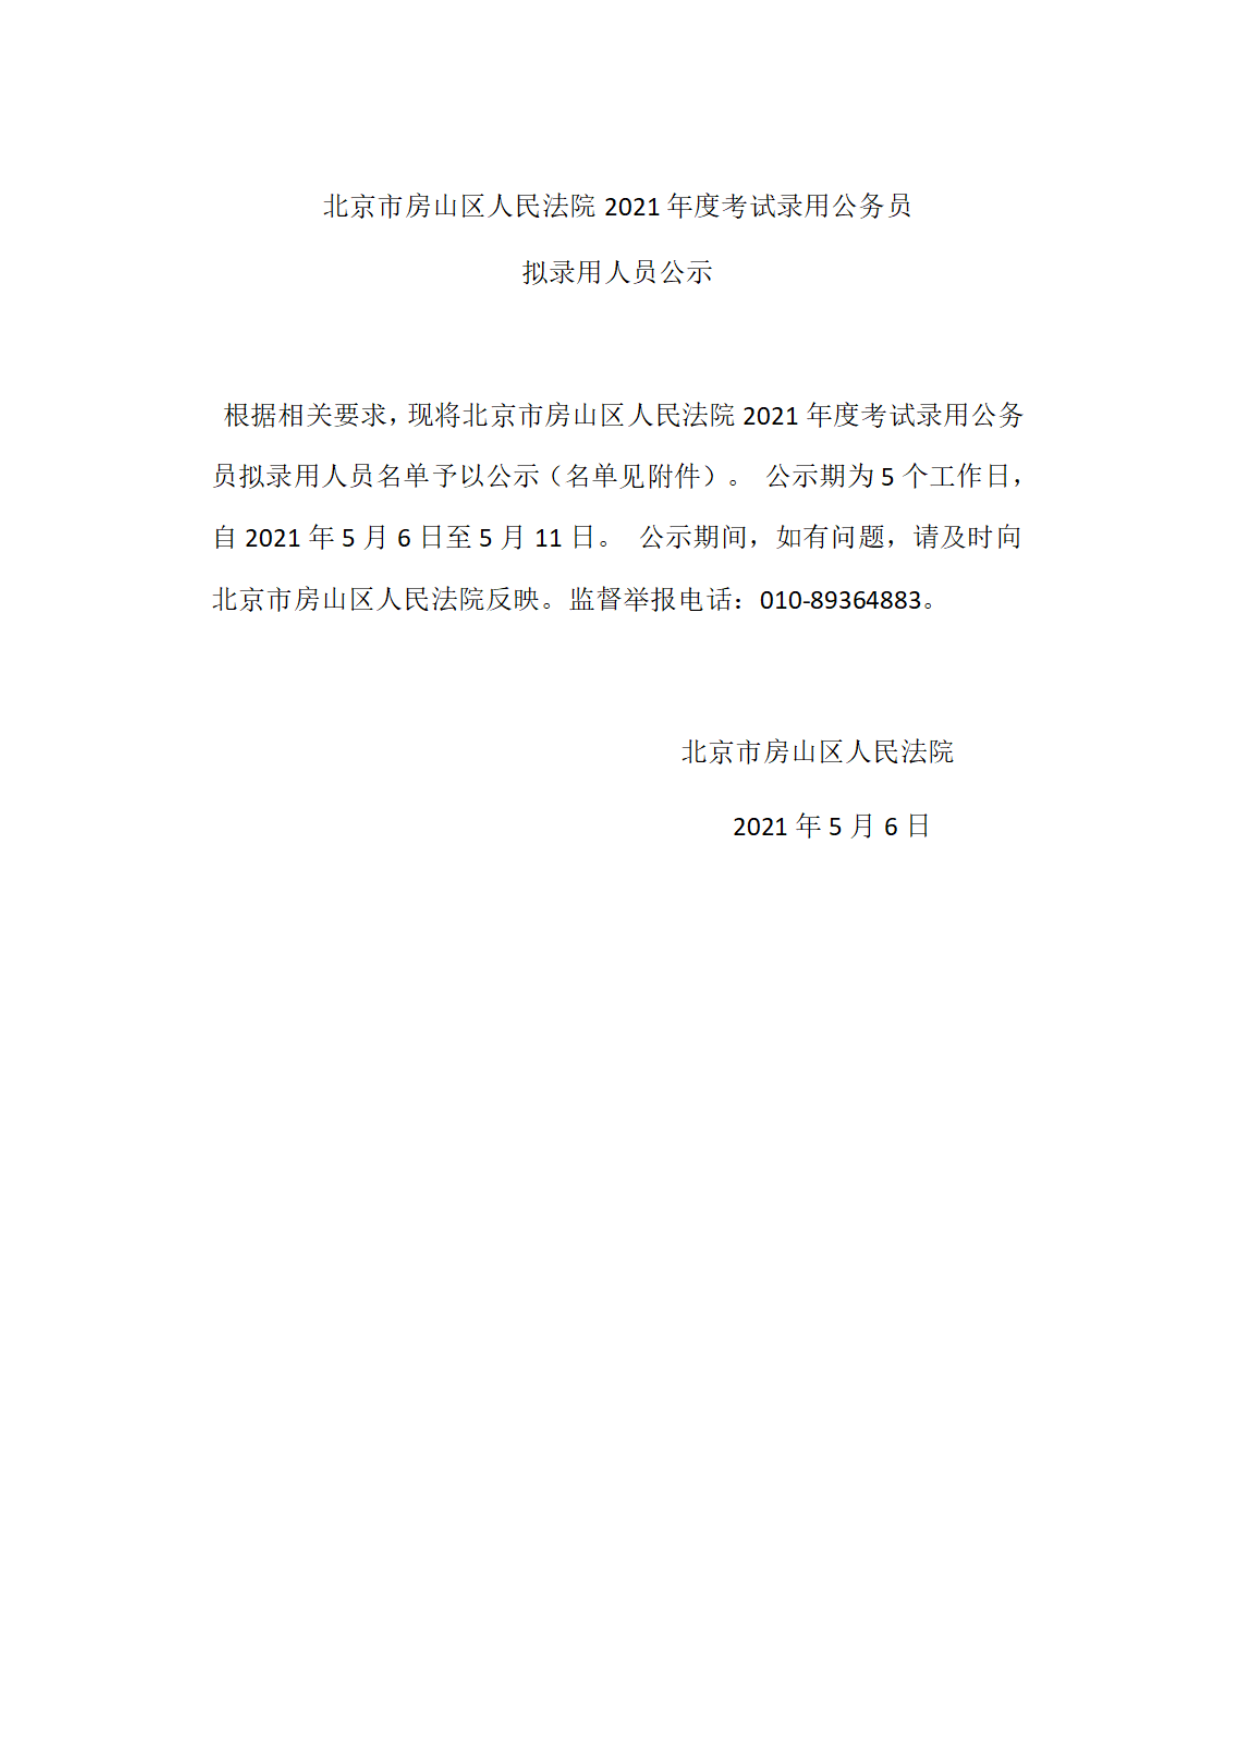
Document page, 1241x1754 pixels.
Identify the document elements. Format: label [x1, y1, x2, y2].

picture [187, 162, 1053, 868]
